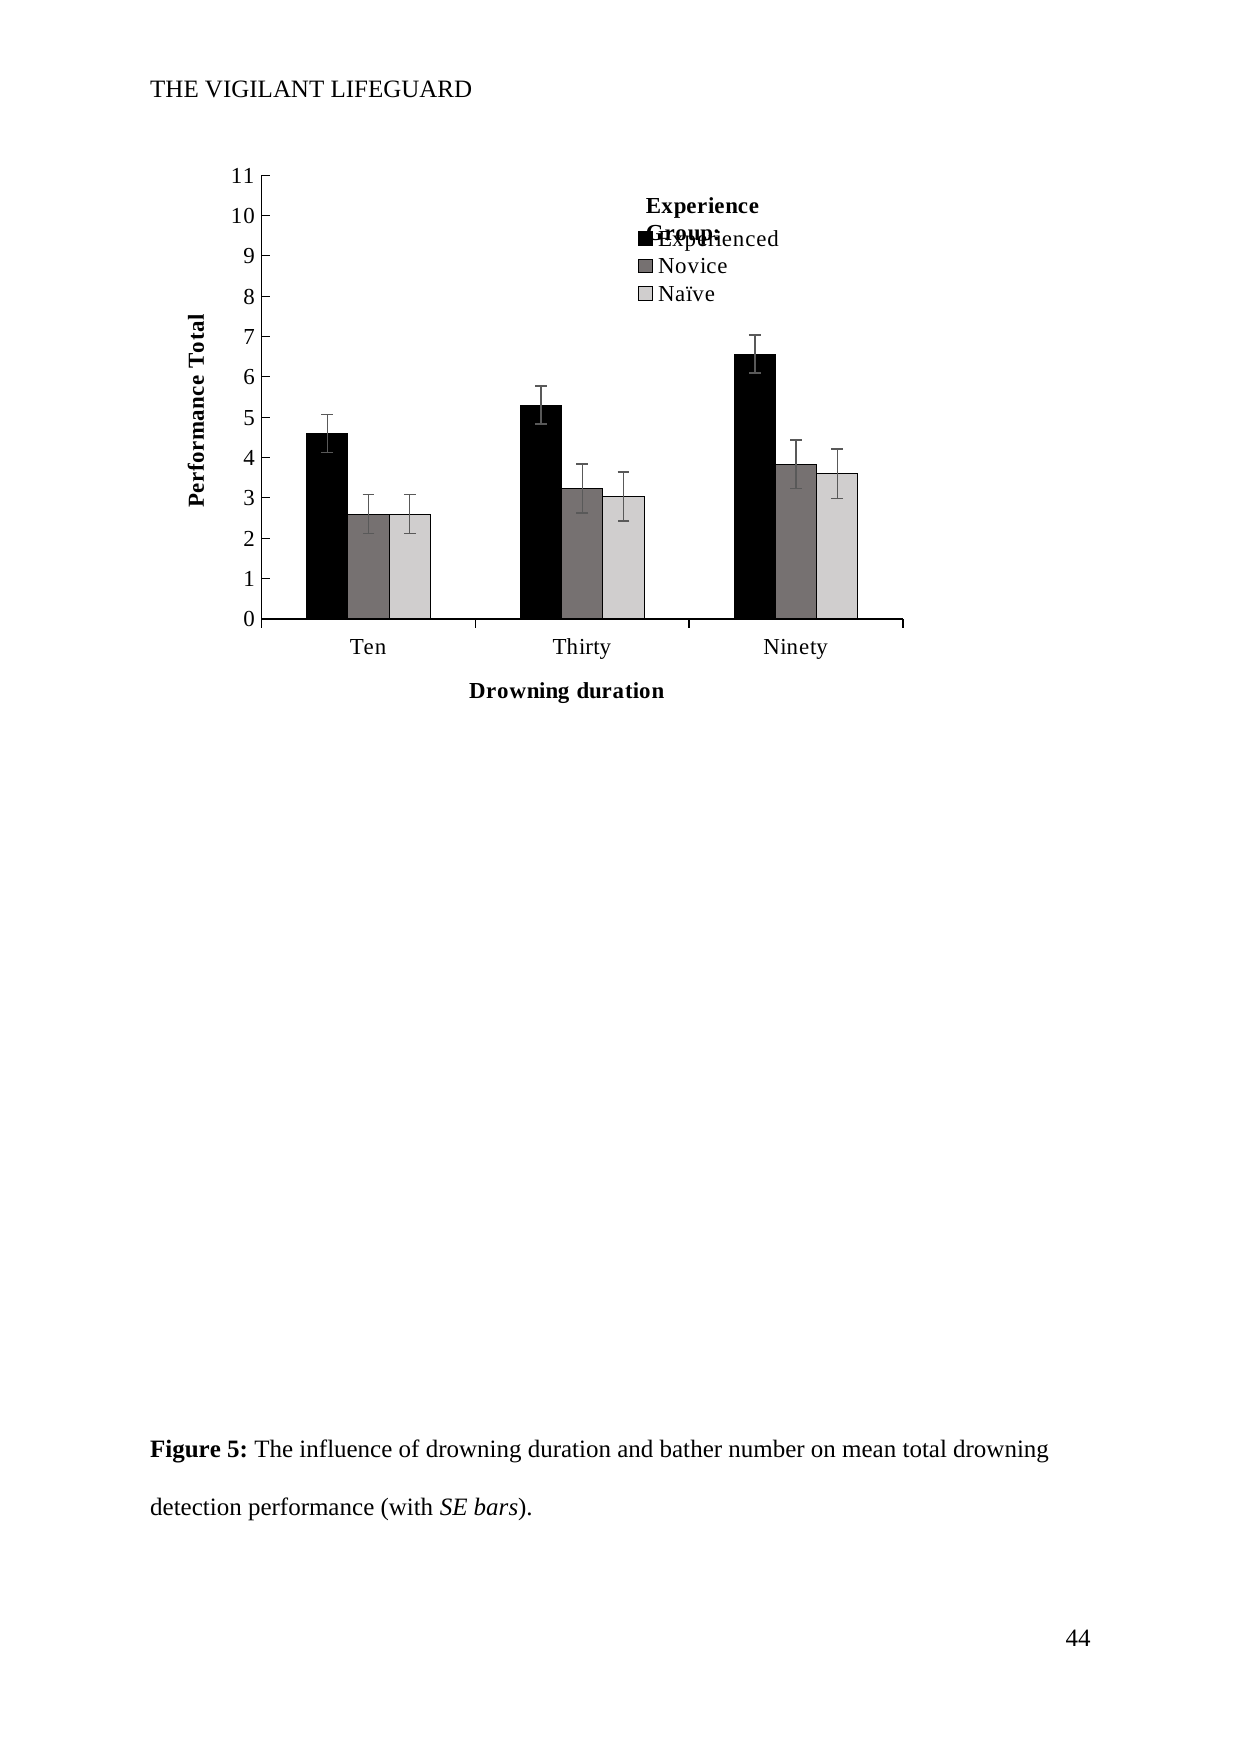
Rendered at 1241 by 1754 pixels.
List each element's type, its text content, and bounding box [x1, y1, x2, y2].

text Figure 5: The influence of drowning duration and bather number on mean total drowning detection performance (with SE bars). [150, 1434, 1090, 1521]
